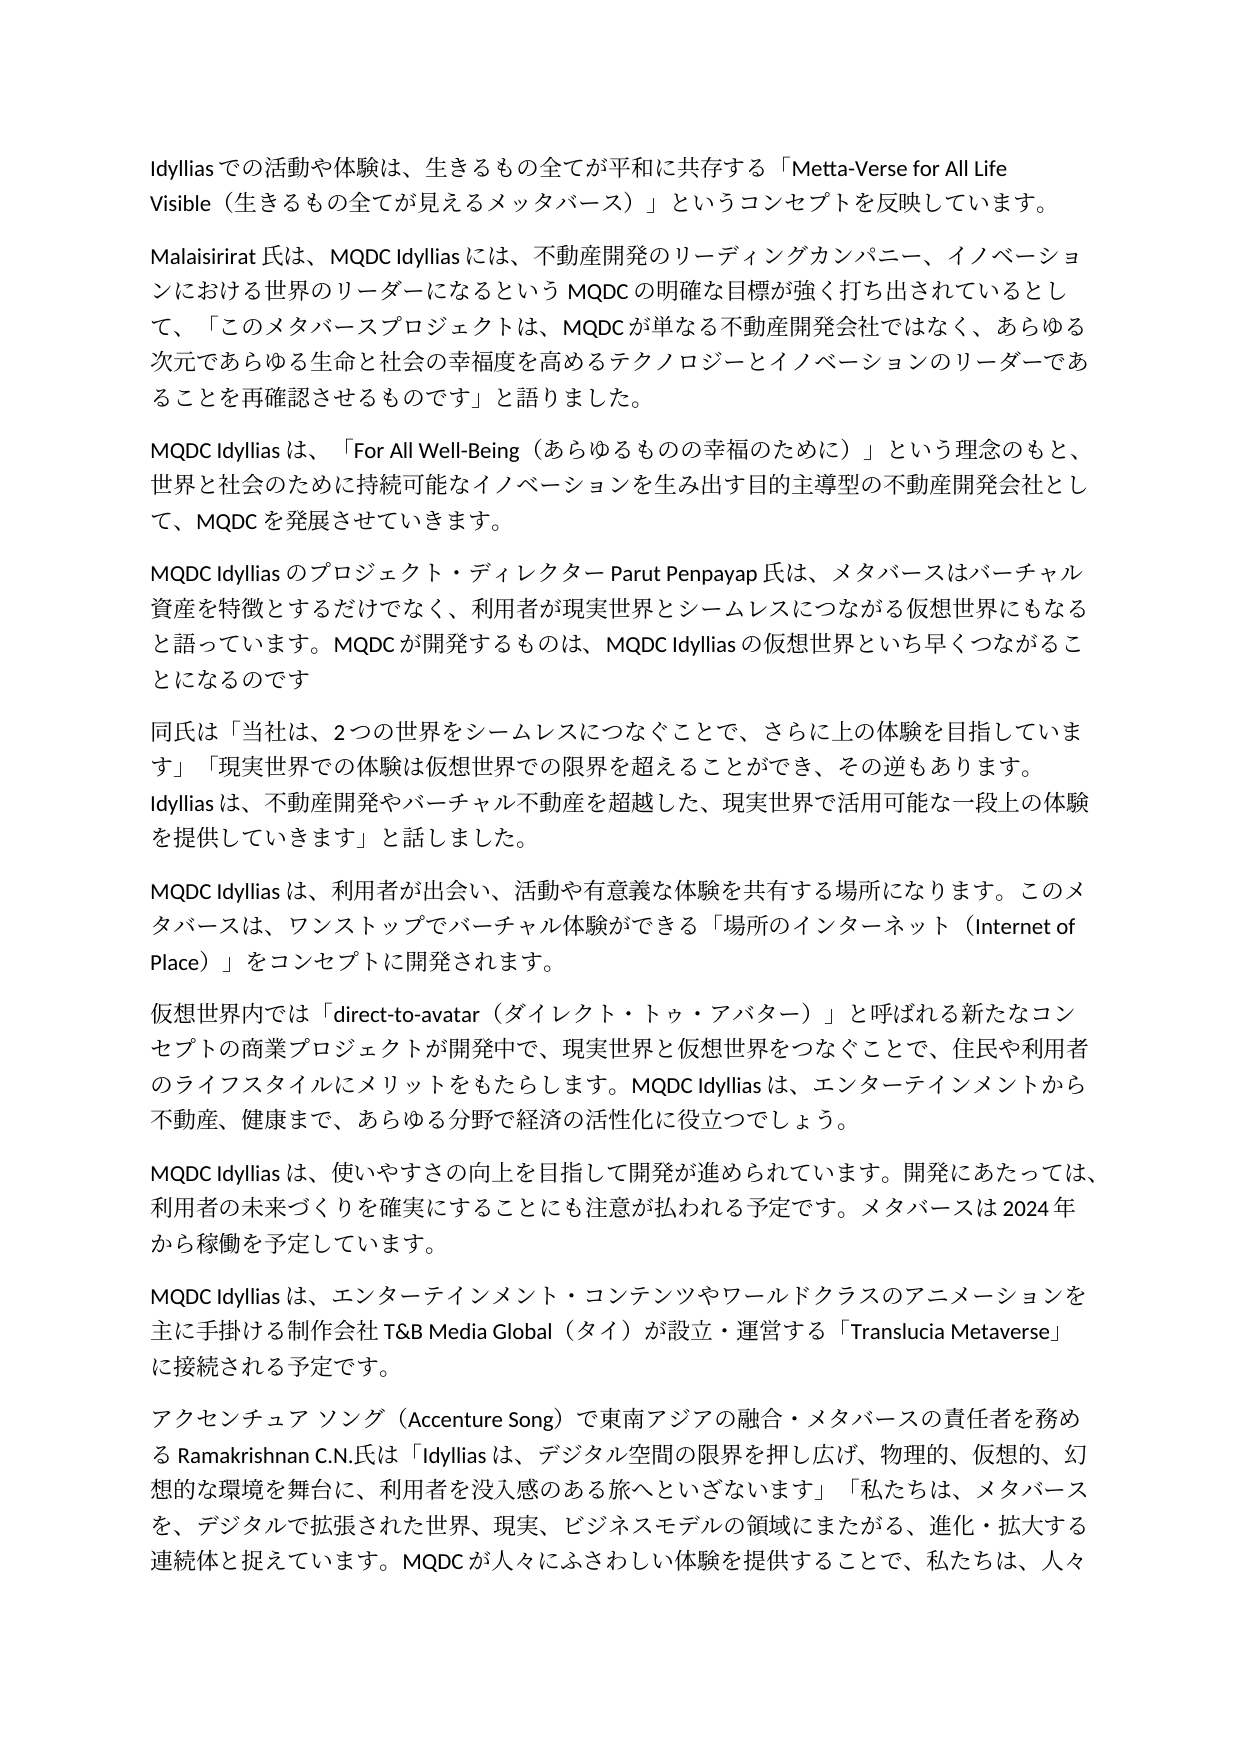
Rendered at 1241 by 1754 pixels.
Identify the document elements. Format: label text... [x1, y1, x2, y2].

text 仮想世界内では「direct-to-avatar（ダイレクト・トゥ・アバター）」と呼ばれる新たなコンセプトの商業プロジェクトが開発中で、現実世界と仮想世界をつなぐことで、住民や利用者のライフスタイルにメリットをもたらします。MQDC Idylliasは、エンターテインメントから不動産、健康まで、あらゆる分野で経済の活性化に役立つでしょう。 [150, 996, 1090, 1135]
text 同氏は「当社は、2つの世界をシームレスにつなぐことで、さらに上の体験を目指しています」「現実世界での体験は仮想世界での限界を超えることができ、その逆もあります。Idylliasは、不動産開発やバーチャル不動産を超越した、現実世界で活用可能な一段上の体験を提供していきます」と話しました。 [150, 714, 1090, 853]
text MQDC Idylliasは、利用者が出会い、活動や有意義な体験を共有する場所になります。このメタバースは、ワンストップでバーチャル体験ができる「場所のインターネット（Internet of Place）」をコンセプトに開発されます。 [150, 873, 1090, 977]
text MQDC Idylliasは、エンターテインメント・コンテンツやワールドクラスのアニメーションを主に手掛ける制作会社T&B Media Global（タイ）が設立・運営する「Translucia Metaverse」に接続される予定です。 [150, 1278, 1090, 1382]
text Malaisirirat氏は、MQDC Idylliasには、不動産開発のリーディングカンパニー、イノベーションにおける世界のリーダーになるというMQDCの明確な目標が強く打ち出されているとして、「このメタバースプロジェクトは、MQDCが単なる不動産開発会社ではなく、あらゆる次元であらゆる生命と社会の幸福度を高めるテクノロジーとイノベーションのリーダーであることを再確認させるものです」と語りました。 [150, 238, 1090, 413]
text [150, 1401, 1090, 1576]
text MQDC Idylliasは、使いやすさの向上を目指して開発が進められています。開発にあたっては、利用者の未来づくりを確実にすることにも注意が払われる予定です。メタバースは2024年から稼働を予定しています。 [150, 1155, 1090, 1259]
text MQDC Idylliasは、「For All Well-Being（あらゆるものの幸福のために）」という理念のもと、世界と社会のために持続可能なイノベーションを生み出す目的主導型の不動産開発会社として、MQDCを発展させていきます。 [150, 432, 1090, 536]
text Idylliasでの活動や体験は、生きるもの全てが平和に共存する「Metta-Verse for All Life Visible（生きるもの全てが見えるメッタバース）」というコンセプトを反映しています。 [150, 150, 1090, 218]
text MQDC Idylliasのプロジェクト・ディレクターParut Penpayap氏は、メタバースはバーチャル資産を特徴とするだけでなく、利用者が現実世界とシームレスにつながる仮想世界にもなると語っています。MQDCが開発するものは、MQDC Idylliasの仮想世界といち早くつながることになるのです [150, 555, 1090, 695]
